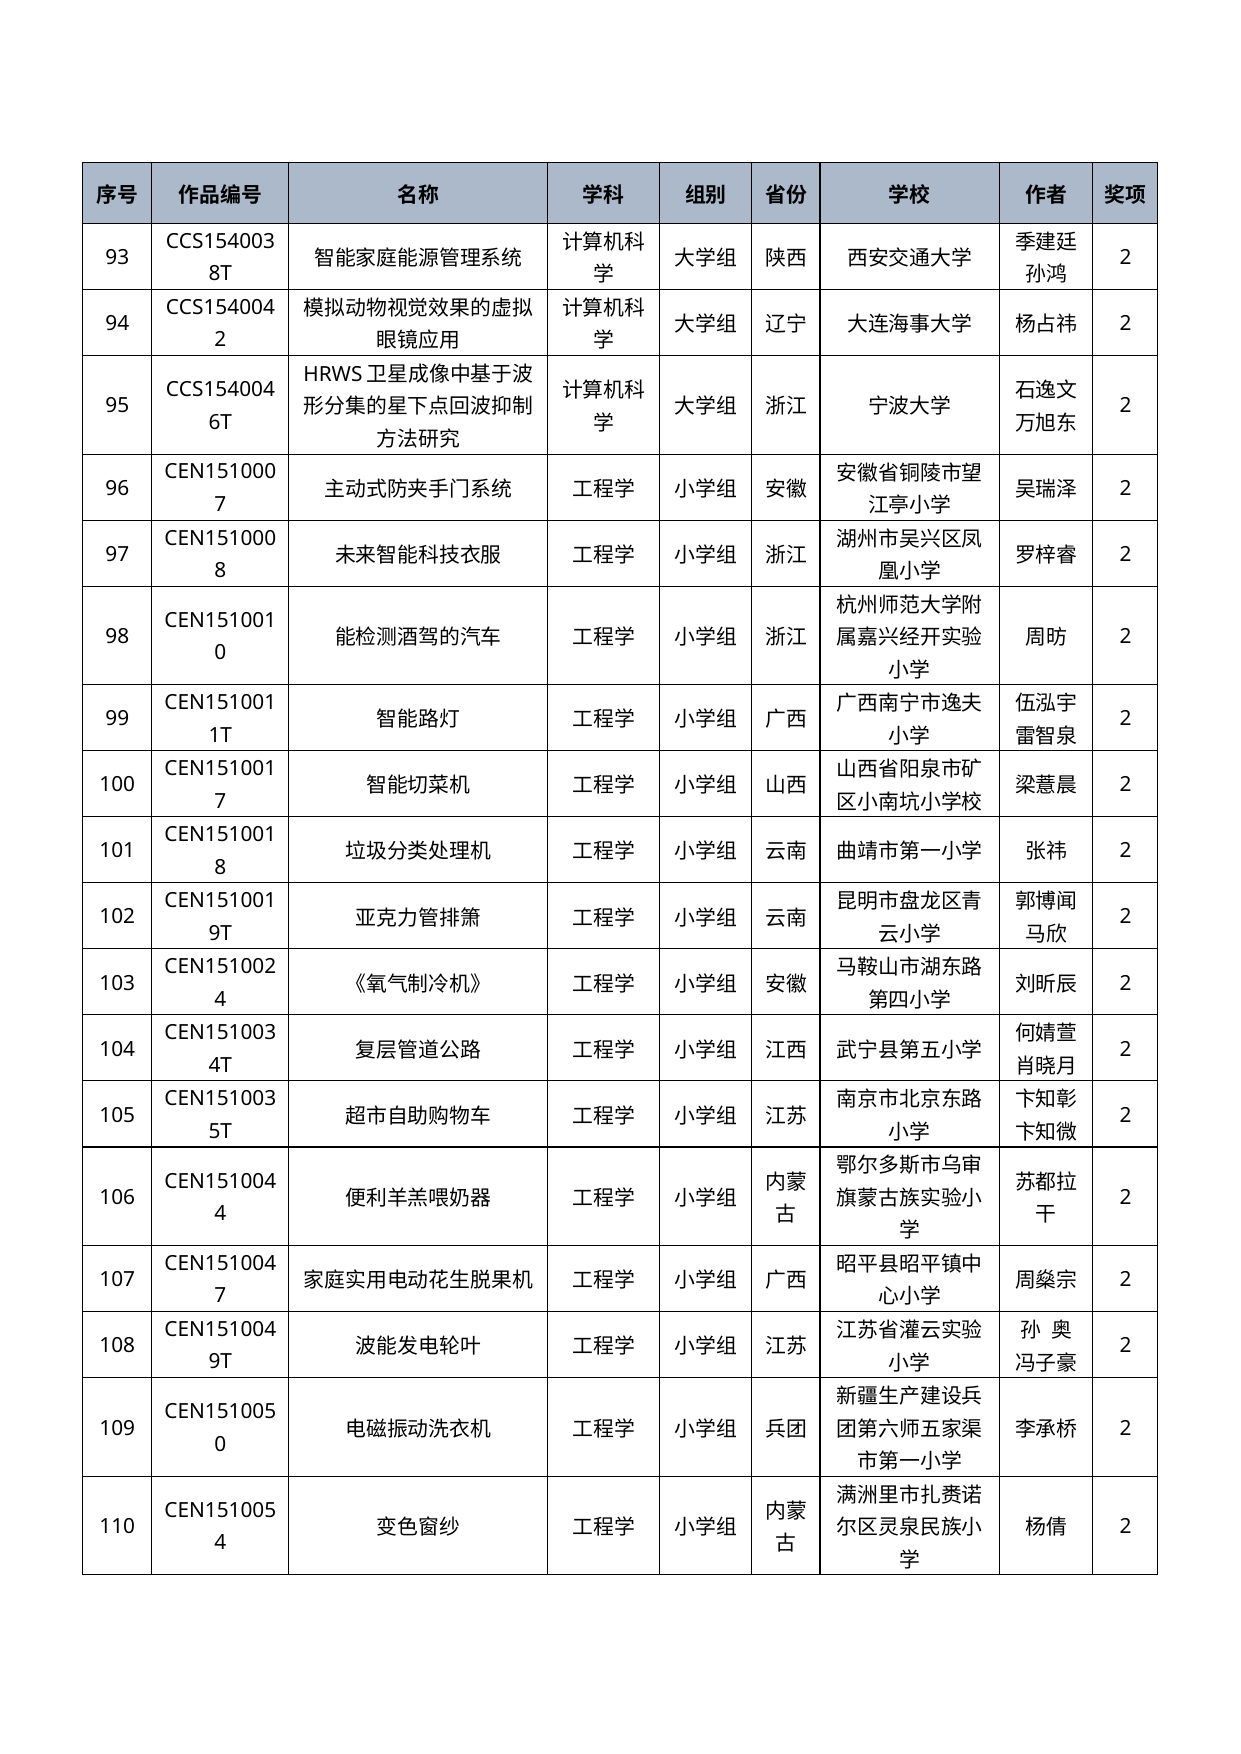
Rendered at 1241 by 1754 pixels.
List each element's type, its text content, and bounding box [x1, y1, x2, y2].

table_cell 周燊宗 [1000, 1246, 1092, 1311]
table_cell 大学组 [660, 290, 751, 355]
table_cell 昆明市盘龙区青云小学 [821, 883, 999, 948]
table_cell 101 [83, 817, 151, 882]
table_cell 2 [1093, 587, 1157, 684]
table_cell 105 [83, 1081, 151, 1146]
table_cell 2 [1093, 817, 1157, 882]
table_cell 大学组 [660, 356, 751, 453]
table_cell 山西 [752, 751, 819, 816]
table_cell 何婧萱 肖晓月 [1000, 1015, 1092, 1080]
table_cell 安徽省铜陵市望江亭小学 [821, 455, 999, 519]
table_cell 大连海事大学 [821, 290, 999, 355]
table_cell 宁波大学 [821, 356, 999, 453]
table_cell 109 [83, 1378, 151, 1476]
table_cell 南京市北京东路小学 [821, 1081, 999, 1146]
table_cell 垃圾分类处理机 [289, 817, 547, 882]
table_cell 小学组 [660, 817, 751, 882]
table_header 名称 [289, 163, 547, 223]
table_cell 昭平县昭平镇中心小学 [821, 1246, 999, 1311]
table_cell 马鞍山市湖东路第四小学 [821, 949, 999, 1014]
table_cell 周昉 [1000, 587, 1092, 684]
table_cell CCS1540038T [152, 224, 288, 289]
table_cell 江苏省灌云实验小学 [821, 1312, 999, 1377]
table_cell 94 [83, 290, 151, 355]
table_cell 云南 [752, 817, 819, 882]
table_cell 鄂尔多斯市乌审旗蒙古族实验小学 [821, 1148, 999, 1245]
table_cell 小学组 [660, 1477, 751, 1574]
table_cell 家庭实用电动花生脱果机 [289, 1246, 547, 1311]
table_cell 陕西 [752, 224, 819, 289]
table_cell CEN1510010 [152, 587, 288, 684]
table_cell CCS1540046T [152, 356, 288, 453]
table_cell 102 [83, 883, 151, 948]
table_cell 复层管道公路 [289, 1015, 547, 1080]
table_cell 108 [83, 1312, 151, 1377]
table_cell 工程学 [548, 1081, 659, 1146]
table_cell 浙江 [752, 521, 819, 586]
table_cell 计算机科学 [548, 290, 659, 355]
table_cell 苏都拉干 [1000, 1148, 1092, 1245]
table_cell 智能路灯 [289, 685, 547, 750]
table_cell 工程学 [548, 685, 659, 750]
table_cell 内蒙古 [752, 1477, 819, 1574]
table_cell 季建廷 孙鸿 [1000, 224, 1092, 289]
table_cell 小学组 [660, 1148, 751, 1245]
table_cell 95 [83, 356, 151, 453]
table_header 省份 [752, 163, 819, 223]
table_cell CEN1510034T [152, 1015, 288, 1080]
table_cell 卞知彰 卞知微 [1000, 1081, 1092, 1146]
table_cell 江苏 [752, 1312, 819, 1377]
table_cell 100 [83, 751, 151, 816]
table_cell 计算机科学 [548, 356, 659, 453]
table_cell 2 [1093, 356, 1157, 453]
table_header 奖项 [1093, 163, 1157, 223]
table_cell CEN1510044 [152, 1148, 288, 1245]
table_cell 能检测酒驾的汽车 [289, 587, 547, 684]
table_cell 2 [1093, 290, 1157, 355]
table_cell 2 [1093, 949, 1157, 1014]
table_cell 103 [83, 949, 151, 1014]
table_cell 工程学 [548, 455, 659, 519]
table_cell 2 [1093, 1015, 1157, 1080]
table_cell 曲靖市第一小学 [821, 817, 999, 882]
table_cell HRWS卫星成像中基于波形分集的星下点回波抑制方法研究 [289, 356, 547, 453]
table_cell 工程学 [548, 1312, 659, 1377]
table_cell CEN1510047 [152, 1246, 288, 1311]
table_cell 2 [1093, 224, 1157, 289]
table_cell 兵团 [752, 1378, 819, 1476]
table_cell 安徽 [752, 455, 819, 519]
table_cell 工程学 [548, 1015, 659, 1080]
table_cell 西安交通大学 [821, 224, 999, 289]
table_cell 梁薏晨 [1000, 751, 1092, 816]
table_cell 93 [83, 224, 151, 289]
table_cell 2 [1093, 883, 1157, 948]
table_cell 104 [83, 1015, 151, 1080]
table_cell CEN1510008 [152, 521, 288, 586]
table_cell 工程学 [548, 751, 659, 816]
table_cell 2 [1093, 1148, 1157, 1245]
table_cell 电磁振动洗衣机 [289, 1378, 547, 1476]
table_cell 云南 [752, 883, 819, 948]
table_cell 湖州市吴兴区凤凰小学 [821, 521, 999, 586]
table_cell 小学组 [660, 587, 751, 684]
table_cell 罗梓睿 [1000, 521, 1092, 586]
table_cell 孙 奥 冯子豪 [1000, 1312, 1092, 1377]
table_header 序号 [83, 163, 151, 223]
table_cell 安徽 [752, 949, 819, 1014]
table_cell CEN1510007 [152, 455, 288, 519]
table_cell 2 [1093, 521, 1157, 586]
table_cell 浙江 [752, 356, 819, 453]
table_cell 智能切菜机 [289, 751, 547, 816]
table_cell 杨倩 [1000, 1477, 1092, 1574]
table_cell 主动式防夹手门系统 [289, 455, 547, 519]
table_cell 计算机科学 [548, 224, 659, 289]
table_cell 江西 [752, 1015, 819, 1080]
table_cell 新疆生产建设兵团第六师五家渠市第一小学 [821, 1378, 999, 1476]
table_cell 武宁县第五小学 [821, 1015, 999, 1080]
table_cell 亚克力管排箫 [289, 883, 547, 948]
table_cell 工程学 [548, 1477, 659, 1574]
table_cell 波能发电轮叶 [289, 1312, 547, 1377]
table_cell CEN1510019T [152, 883, 288, 948]
table_cell 刘昕辰 [1000, 949, 1092, 1014]
table_cell 工程学 [548, 521, 659, 586]
table_cell 小学组 [660, 521, 751, 586]
table_cell 李承桥 [1000, 1378, 1092, 1476]
table_cell 106 [83, 1148, 151, 1245]
table_header 作者 [1000, 163, 1092, 223]
table_cell 山西省阳泉市矿区小南坑小学校 [821, 751, 999, 816]
table_cell 工程学 [548, 817, 659, 882]
table_cell 2 [1093, 455, 1157, 519]
table_cell 2 [1093, 1378, 1157, 1476]
table_cell 小学组 [660, 1312, 751, 1377]
table_cell 工程学 [548, 1246, 659, 1311]
table_cell 模拟动物视觉效果的虚拟眼镜应用 [289, 290, 547, 355]
table_cell 小学组 [660, 1246, 751, 1311]
table_cell 2 [1093, 685, 1157, 750]
table_cell 110 [83, 1477, 151, 1574]
table_cell 吴瑞泽 [1000, 455, 1092, 519]
table_cell 大学组 [660, 224, 751, 289]
table_cell 小学组 [660, 949, 751, 1014]
table_cell 2 [1093, 1312, 1157, 1377]
table_cell 97 [83, 521, 151, 586]
table_cell 工程学 [548, 949, 659, 1014]
table_cell CEN1510018 [152, 817, 288, 882]
table_cell 小学组 [660, 751, 751, 816]
table_cell 浙江 [752, 587, 819, 684]
table_cell CEN1510024 [152, 949, 288, 1014]
table_header 学科 [548, 163, 659, 223]
table_cell 96 [83, 455, 151, 519]
table_cell 工程学 [548, 587, 659, 684]
table_cell 超市自助购物车 [289, 1081, 547, 1146]
table_cell 2 [1093, 1081, 1157, 1146]
table_cell CEN1510054 [152, 1477, 288, 1574]
table_cell 小学组 [660, 1015, 751, 1080]
table_cell 2 [1093, 1246, 1157, 1311]
table_cell 《氧气制冷机》 [289, 949, 547, 1014]
table_header 作品编号 [152, 163, 288, 223]
table_header 学校 [821, 163, 999, 223]
table_cell 小学组 [660, 883, 751, 948]
table_cell 变色窗纱 [289, 1477, 547, 1574]
table_cell 广西 [752, 685, 819, 750]
table_cell 广西南宁市逸夫小学 [821, 685, 999, 750]
table_cell 杨占祎 [1000, 290, 1092, 355]
table_header 组别 [660, 163, 751, 223]
table_cell 工程学 [548, 883, 659, 948]
table_cell 107 [83, 1246, 151, 1311]
table_cell 便利羊羔喂奶器 [289, 1148, 547, 1245]
table_cell 98 [83, 587, 151, 684]
table_cell 2 [1093, 1477, 1157, 1574]
table_cell 小学组 [660, 1081, 751, 1146]
table_cell CEN1510011T [152, 685, 288, 750]
table_cell 工程学 [548, 1148, 659, 1245]
table_cell 广西 [752, 1246, 819, 1311]
table_cell 郭博闻 马欣 [1000, 883, 1092, 948]
table_cell 江苏 [752, 1081, 819, 1146]
table_cell 工程学 [548, 1378, 659, 1476]
table_cell 张祎 [1000, 817, 1092, 882]
table_cell CEN1510035T [152, 1081, 288, 1146]
table_cell 99 [83, 685, 151, 750]
table_cell 小学组 [660, 685, 751, 750]
table_cell 2 [1093, 751, 1157, 816]
table_cell CEN1510017 [152, 751, 288, 816]
table_cell 杭州师范大学附属嘉兴经开实验小学 [821, 587, 999, 684]
table_cell 石逸文 万旭东 [1000, 356, 1092, 453]
table_cell CCS1540042 [152, 290, 288, 355]
table_cell 辽宁 [752, 290, 819, 355]
table_cell 小学组 [660, 455, 751, 519]
table_cell 满洲里市扎赉诺尔区灵泉民族小学 [821, 1477, 999, 1574]
table_cell 智能家庭能源管理系统 [289, 224, 547, 289]
table_cell CEN1510050 [152, 1378, 288, 1476]
table_cell 未来智能科技衣服 [289, 521, 547, 586]
table_cell 内蒙古 [752, 1148, 819, 1245]
table_cell 伍泓宇 雷智泉 [1000, 685, 1092, 750]
table_cell 小学组 [660, 1378, 751, 1476]
table_cell CEN1510049T [152, 1312, 288, 1377]
